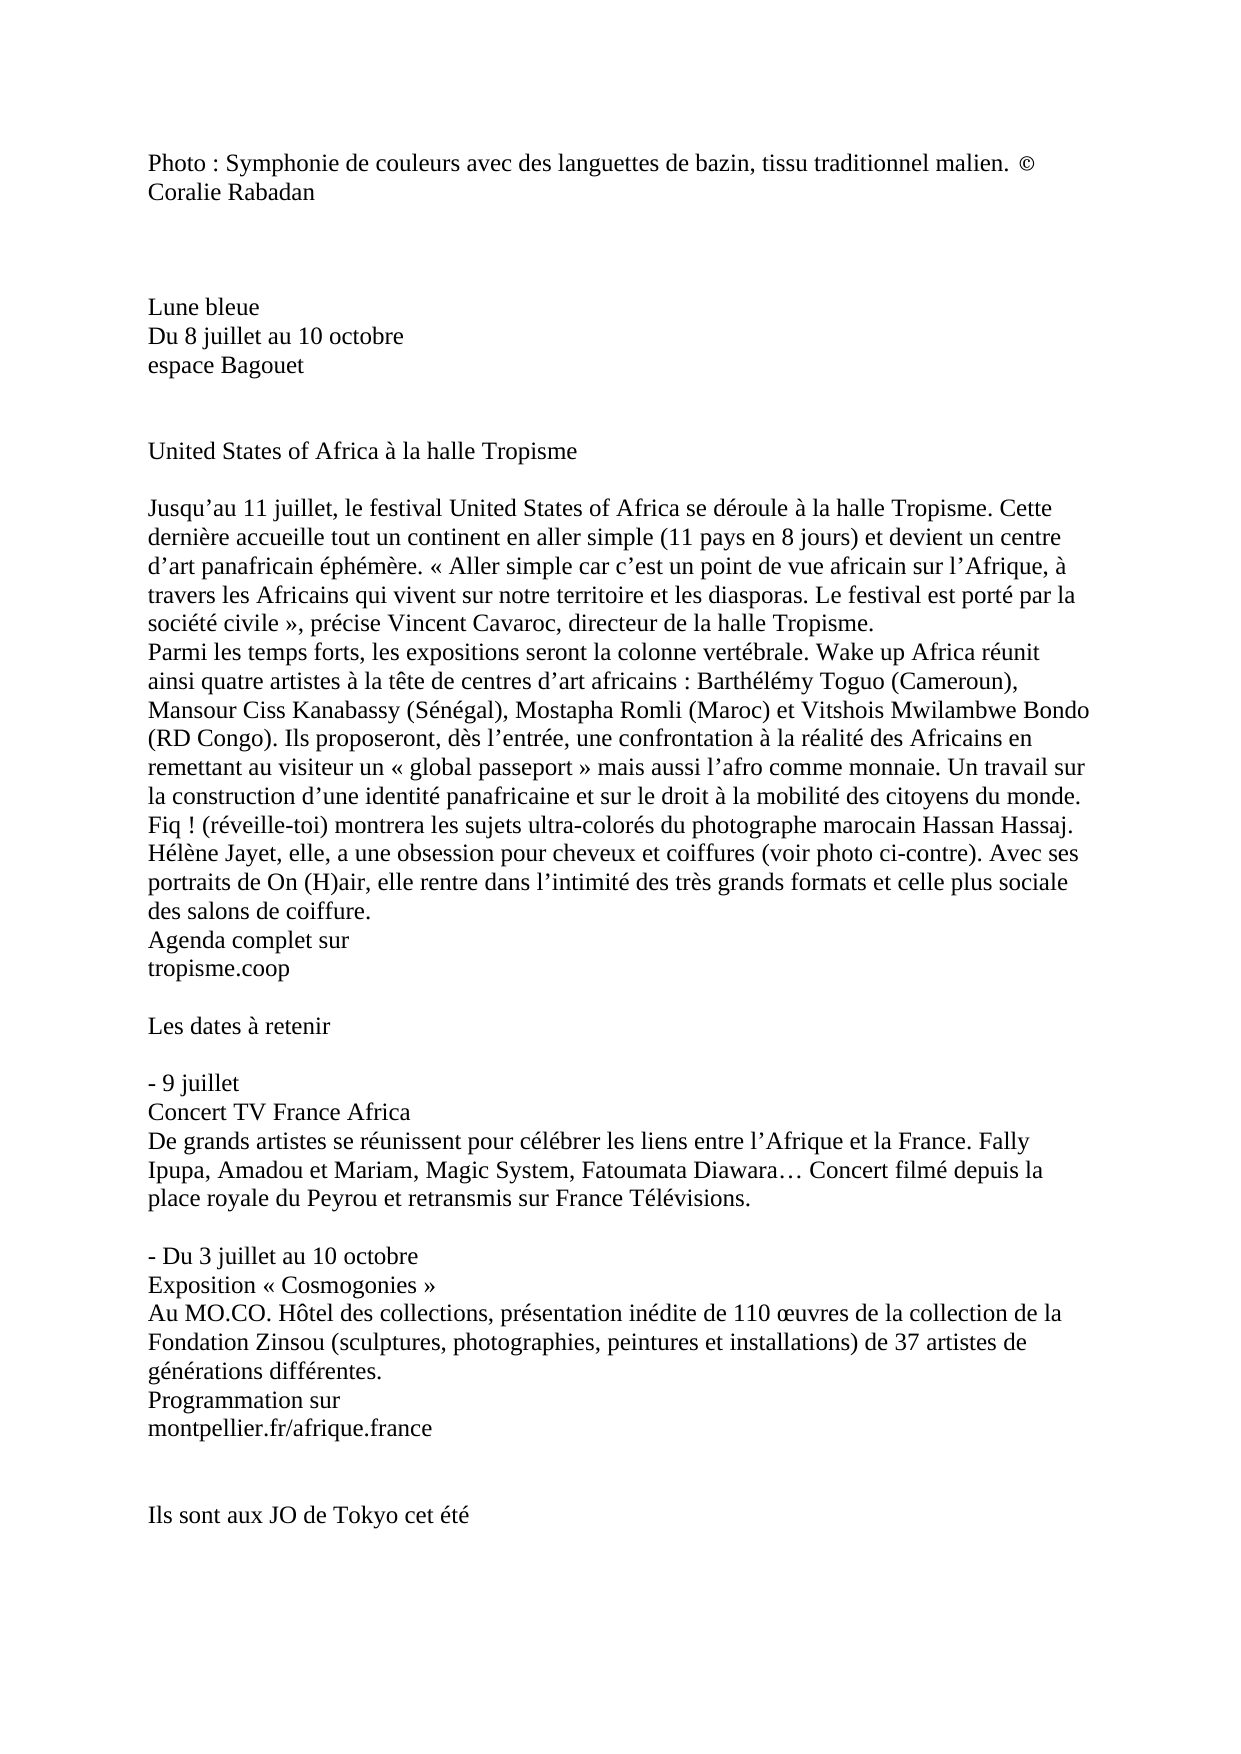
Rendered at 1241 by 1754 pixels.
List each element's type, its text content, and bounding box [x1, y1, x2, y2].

text Programmation sur [148, 1385, 1093, 1413]
text Au MO.CO. Hôtel des collections, présentation inédite de 110 œuvres de la collection de la Fondation Zinsou (sculptures, photographies, peintures et installations) de 37 artistes de générations différentes. [148, 1298, 1093, 1385]
text Ils sont aux JO de Tokyo cet été [148, 1500, 1093, 1528]
text Les dates à retenir [148, 1011, 1093, 1040]
text Exposition « Cosmogonies » [148, 1270, 1093, 1298]
text tropisme.coop [148, 953, 1093, 982]
text montpellier.fr/afrique.france [148, 1413, 1093, 1442]
text Lune bleue [148, 292, 1093, 321]
text Jusqu’au 11 juillet, le festival United States of Africa se déroule à la halle Tropisme. Cette dernière accueille tout un continent en aller simple (11 pays en 8 jours) et devient un centre d’art panafricain éphémère. « Aller simple car c’est un point de vue africain sur l’Afrique, à travers les Africains qui vivent sur notre territoire et les diasporas. Le festival est porté par la société civile », précise Vincent Cavaroc, directeur de la halle Tropisme. [148, 493, 1093, 637]
text De grands artistes se réunissent pour célébrer les liens entre l’Afrique et la France. Fally Ipupa, Amadou et Mariam, Magic System, Fatoumata Diawara… Concert filmé depuis la place royale du Peyrou et retransmis sur France Télévisions. [148, 1126, 1093, 1212]
text Parmi les temps forts, les expositions seront la colonne vertébrale. Wake up Africa réunit ainsi quatre artistes à la tête de centres d’art africains : Barthélémy Toguo (Cameroun), Mansour Ciss Kanabassy (Sénégal), Mostapha Romli (Maroc) et Vitshois Mwilambwe Bondo (RD Congo). Ils proposeront, dès l’entrée, une confrontation à la réalité des Africains en remettant au visiteur un « global passeport » mais aussi l’afro comme monnaie. Un travail sur la construction d’une identité panafricaine et sur le droit à la mobilité des citoyens du monde. [148, 637, 1093, 810]
text Du 8 juillet au 10 octobre espace Bagouet [148, 321, 1093, 378]
text Fiq ! (réveille-toi) montrera les sujets ultra-colorés du photographe marocain Hassan Hassaj. Hélène Jayet, elle, a une obsession pour cheveux et coiffures (voir photo ci-contre). Avec ses portraits de On (H)air, elle rentre dans l’intimité des très grands formats et celle plus sociale des salons de coiffure. [148, 810, 1093, 925]
text - Du 3 juillet au 10 octobre [148, 1241, 1093, 1270]
text Agenda complet sur [148, 925, 1093, 953]
text Photo : Symphonie de couleurs avec des languettes de bazin, tissu traditionnel malien. © Coralie Rabadan [148, 148, 1093, 206]
text - 9 juillet [148, 1068, 1093, 1097]
text Concert TV France Africa [148, 1097, 1093, 1126]
text United States of Africa à la halle Tropisme [148, 436, 1093, 465]
